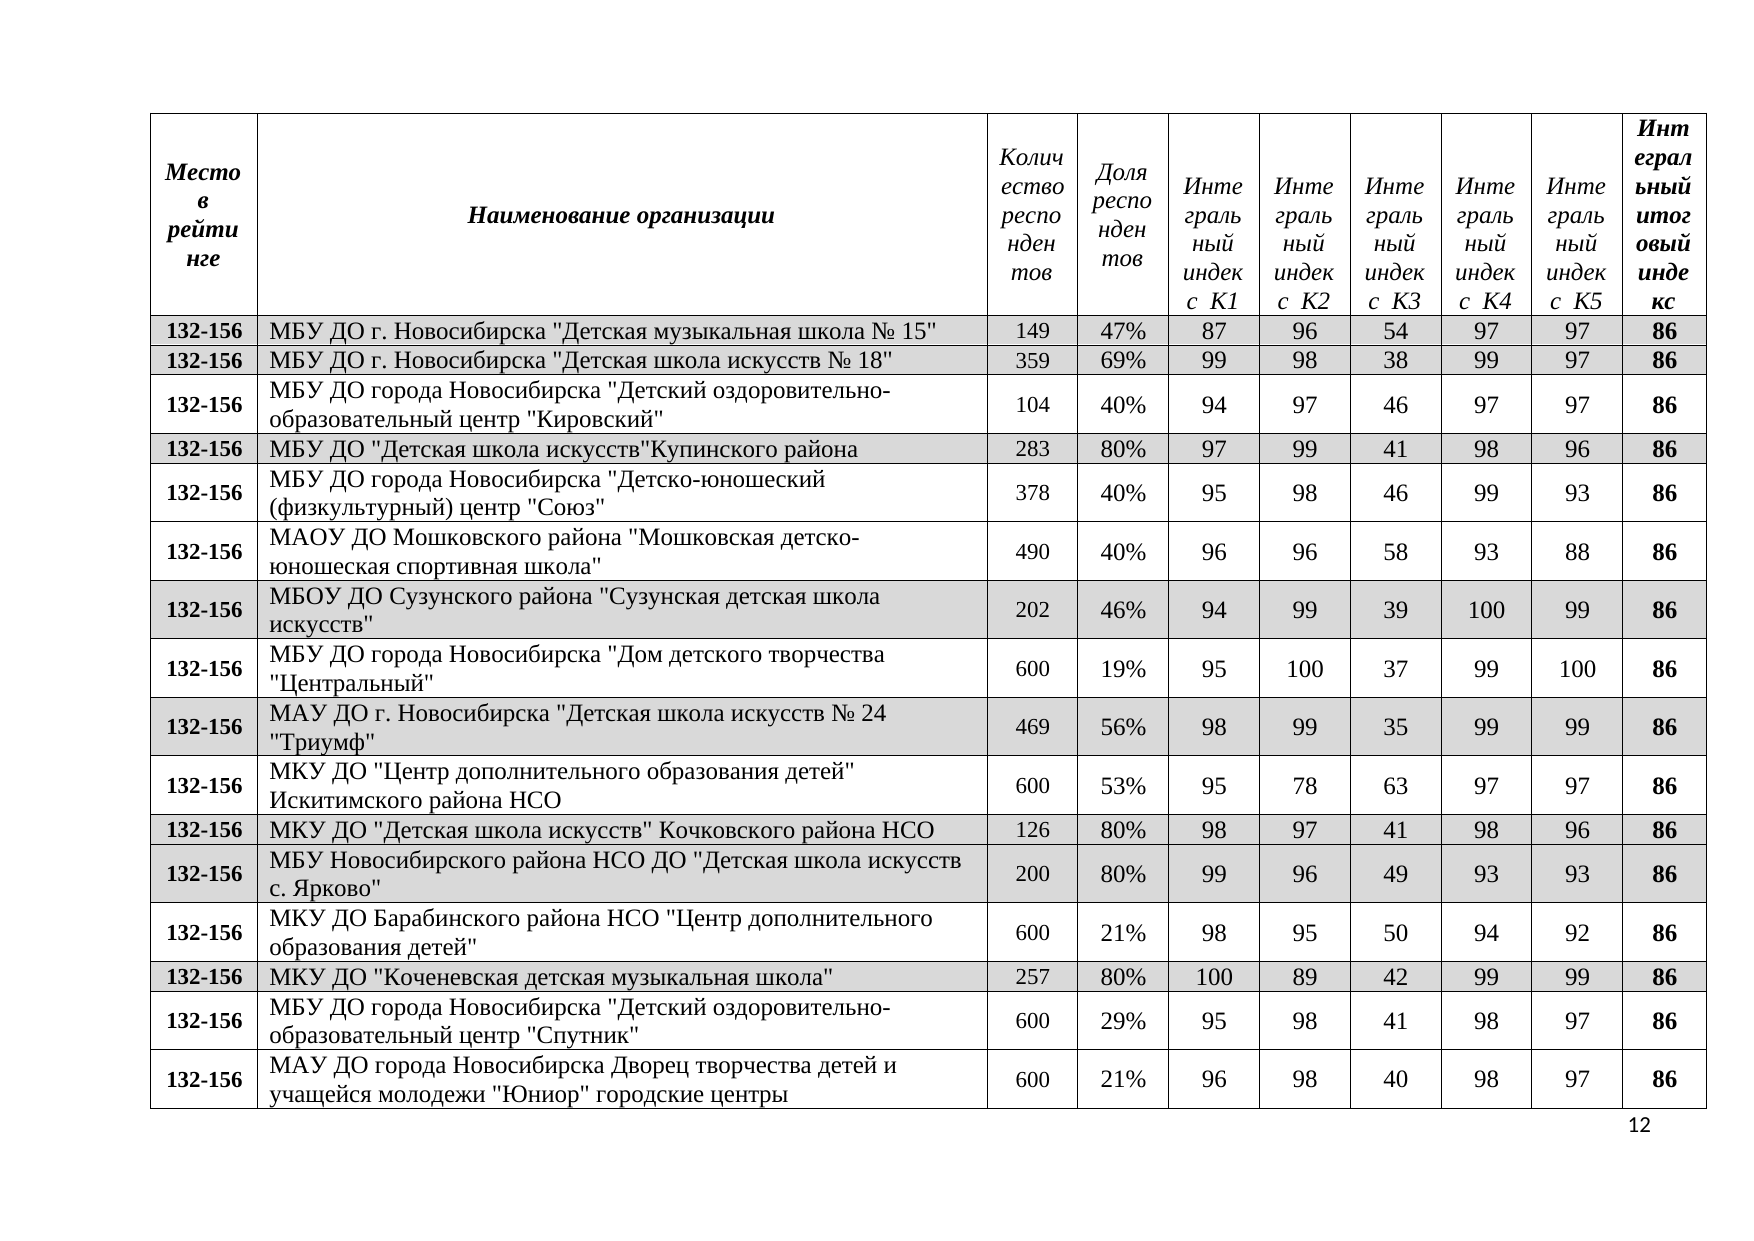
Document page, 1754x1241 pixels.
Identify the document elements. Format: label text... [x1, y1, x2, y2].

table_cell 99 [1442, 639, 1531, 697]
table_cell 86 [1623, 845, 1706, 902]
table_cell 202 [988, 581, 1077, 638]
table_cell 378 [988, 464, 1077, 521]
table_cell 63 [1351, 756, 1441, 814]
table_cell 99 [1260, 434, 1350, 463]
table_cell 47% [1078, 316, 1168, 344]
table_cell 96 [1260, 845, 1350, 902]
table_cell 86 [1623, 903, 1706, 961]
table_cell МКУ ДО "Коченевская детская музыкальная школа" [258, 962, 987, 991]
table_cell 99 [1532, 962, 1622, 991]
table_cell 96 [1260, 522, 1350, 580]
table_cell 86 [1623, 756, 1706, 814]
table_cell 40% [1078, 375, 1168, 433]
table_cell 87 [1169, 316, 1259, 344]
table_cell 95 [1169, 756, 1259, 814]
table_cell МБУ ДО города Новосибирска "Дом детского творчества "Центральный" [258, 639, 987, 697]
table_cell 95 [1169, 992, 1259, 1049]
table_cell 93 [1442, 845, 1531, 902]
table_cell 89 [1260, 962, 1350, 991]
table_cell МБУ ДО города Новосибирска "Детский оздоровительно-образовательный центр "Кировский" [258, 375, 987, 433]
table_header Количество респондентов [988, 114, 1077, 315]
table_cell 359 [988, 346, 1077, 374]
table_cell 37 [1351, 639, 1441, 697]
table_cell 132-156 [151, 639, 257, 697]
table_cell 97 [1442, 756, 1531, 814]
table_cell 41 [1351, 992, 1441, 1049]
table_cell 86 [1623, 464, 1706, 521]
table_cell 97 [1260, 375, 1350, 433]
table_cell 35 [1351, 698, 1441, 755]
table_cell 56% [1078, 698, 1168, 755]
table_cell 80% [1078, 845, 1168, 902]
table_cell МАУ ДО г. Новосибирска "Детская школа искусств № 24 "Триумф" [258, 698, 987, 755]
table_cell 21% [1078, 903, 1168, 961]
table_cell 100 [1169, 962, 1259, 991]
table_cell 600 [988, 903, 1077, 961]
table_cell 80% [1078, 962, 1168, 991]
table_cell 80% [1078, 815, 1168, 844]
table_cell 94 [1169, 581, 1259, 638]
table_cell МБУ ДО города Новосибирска "Детский оздоровительно-образовательный центр "Спутник" [258, 992, 987, 1049]
table_cell 98 [1169, 903, 1259, 961]
table_cell 132-156 [151, 845, 257, 902]
table_cell 97 [1532, 346, 1622, 374]
table_cell 40 [1351, 1050, 1441, 1108]
table_cell 95 [1260, 903, 1350, 961]
table_cell 132-156 [151, 316, 257, 344]
table_cell 86 [1623, 316, 1706, 344]
table_header Доля респондентов [1078, 114, 1168, 315]
table_cell 283 [988, 434, 1077, 463]
table_cell 97 [1532, 756, 1622, 814]
table_cell 98 [1442, 434, 1531, 463]
table_cell 42 [1351, 962, 1441, 991]
table_cell 29% [1078, 992, 1168, 1049]
table_cell 99 [1169, 346, 1259, 374]
table_cell 600 [988, 639, 1077, 697]
table_cell 97 [1169, 434, 1259, 463]
table_cell 132-156 [151, 346, 257, 374]
table_cell 97 [1442, 375, 1531, 433]
table_cell 88 [1532, 522, 1622, 580]
table_cell 86 [1623, 581, 1706, 638]
table_cell 132-156 [151, 992, 257, 1049]
table_cell 132-156 [151, 903, 257, 961]
table_cell 98 [1260, 346, 1350, 374]
table_cell 98 [1442, 992, 1531, 1049]
table_cell 86 [1623, 698, 1706, 755]
table_cell 132-156 [151, 698, 257, 755]
table_cell 99 [1442, 698, 1531, 755]
table_cell 93 [1532, 464, 1622, 521]
table_cell 97 [1532, 1050, 1622, 1108]
table_cell 600 [988, 756, 1077, 814]
table_cell 97 [1532, 316, 1622, 344]
table_cell 99 [1442, 464, 1531, 521]
table_cell 99 [1532, 698, 1622, 755]
table_cell 69% [1078, 346, 1168, 374]
table_cell 86 [1623, 375, 1706, 433]
table_cell 490 [988, 522, 1077, 580]
table_cell 99 [1532, 581, 1622, 638]
table_header Наименование организации [258, 114, 987, 315]
table_cell 132-156 [151, 375, 257, 433]
table_cell 86 [1623, 434, 1706, 463]
table_cell 100 [1260, 639, 1350, 697]
table_cell МБУ Новосибирского района НСО ДО "Детская школа искусств с. Ярково" [258, 845, 987, 902]
table_cell 469 [988, 698, 1077, 755]
table_cell 54 [1351, 316, 1441, 344]
table_cell 53% [1078, 756, 1168, 814]
table_cell 132-156 [151, 815, 257, 844]
table_cell 99 [1260, 581, 1350, 638]
table_cell 96 [1169, 522, 1259, 580]
table_cell 132-156 [151, 756, 257, 814]
table_cell 86 [1623, 639, 1706, 697]
table_cell 98 [1260, 464, 1350, 521]
table_cell 86 [1623, 992, 1706, 1049]
table_cell 39 [1351, 581, 1441, 638]
table_cell 97 [1260, 815, 1350, 844]
table_cell 46 [1351, 375, 1441, 433]
table_cell 97 [1532, 992, 1622, 1049]
table_cell 132-156 [151, 1050, 257, 1108]
table_cell 98 [1442, 815, 1531, 844]
table_cell 21% [1078, 1050, 1168, 1108]
table_cell 94 [1442, 903, 1531, 961]
table_cell 132-156 [151, 522, 257, 580]
table_cell 98 [1260, 992, 1350, 1049]
table_cell 96 [1532, 815, 1622, 844]
table_cell 86 [1623, 815, 1706, 844]
table_cell МАУ ДО города Новосибирска Дворец творчества детей и учащейся молодежи "Юниор" городские центры [258, 1050, 987, 1108]
table_cell 257 [988, 962, 1077, 991]
table_cell 98 [1169, 698, 1259, 755]
table_cell 93 [1442, 522, 1531, 580]
table_cell МБУ ДО "Детская школа искусств"Купинского района [258, 434, 987, 463]
table_header Интегральный индекс К5 [1532, 114, 1622, 315]
table_cell 100 [1442, 581, 1531, 638]
table_cell МБУ ДО г. Новосибирска "Детская школа искусств № 18" [258, 346, 987, 374]
table_cell 96 [1169, 1050, 1259, 1108]
table_cell МКУ ДО "Центр дополнительного образования детей" Искитимского района НСО [258, 756, 987, 814]
table_cell 46 [1351, 464, 1441, 521]
table_cell 98 [1442, 1050, 1531, 1108]
table_cell МКУ ДО "Детская школа искусств" Кочковского района НСО [258, 815, 987, 844]
table_cell 94 [1169, 375, 1259, 433]
table_cell 99 [1442, 962, 1531, 991]
table_cell 86 [1623, 1050, 1706, 1108]
table_cell 99 [1260, 698, 1350, 755]
table_cell 132-156 [151, 962, 257, 991]
table_cell МАОУ ДО Мошковского района "Мошковская детско-юношеская спортивная школа" [258, 522, 987, 580]
table_cell 149 [988, 316, 1077, 344]
table_cell 40% [1078, 464, 1168, 521]
table_cell 132-156 [151, 434, 257, 463]
table_cell 86 [1623, 962, 1706, 991]
table_header Интегральный индекс К2 [1260, 114, 1350, 315]
table_cell 97 [1532, 375, 1622, 433]
table_cell 50 [1351, 903, 1441, 961]
table_cell 86 [1623, 346, 1706, 374]
table_cell 78 [1260, 756, 1350, 814]
table_header Интегральный индекс К4 [1442, 114, 1531, 315]
table_cell 99 [1169, 845, 1259, 902]
table_cell 92 [1532, 903, 1622, 961]
table_cell МБУ ДО города Новосибирска "Детско-юношеский (физкультурный) центр "Союз" [258, 464, 987, 521]
table_header Интегральный индекс К1 [1169, 114, 1259, 315]
table_cell 38 [1351, 346, 1441, 374]
table_cell 46% [1078, 581, 1168, 638]
table_cell 41 [1351, 815, 1441, 844]
table_cell МКУ ДО Барабинского района НСО "Центр дополнительного образования детей" [258, 903, 987, 961]
table_cell 41 [1351, 434, 1441, 463]
table_cell 40% [1078, 522, 1168, 580]
table_cell 49 [1351, 845, 1441, 902]
table_cell 95 [1169, 464, 1259, 521]
table_cell 96 [1260, 316, 1350, 344]
table_cell 600 [988, 992, 1077, 1049]
table_cell 100 [1532, 639, 1622, 697]
table_cell МБУ ДО г. Новосибирска "Детская музыкальная школа № 15" [258, 316, 987, 344]
table_cell 104 [988, 375, 1077, 433]
table_cell 80% [1078, 434, 1168, 463]
table_cell 96 [1532, 434, 1622, 463]
table_cell 58 [1351, 522, 1441, 580]
table_cell 93 [1532, 845, 1622, 902]
table_cell МБОУ ДО Сузунского района "Сузунская детская школа искусств" [258, 581, 987, 638]
table_header Интегральный итоговый индекс [1623, 114, 1706, 315]
table_cell 132-156 [151, 464, 257, 521]
table_cell 95 [1169, 639, 1259, 697]
table_cell 98 [1260, 1050, 1350, 1108]
table_cell 99 [1442, 346, 1531, 374]
table_header Интегральный индекс К3 [1351, 114, 1441, 315]
table_header Место в рейтинге [151, 114, 257, 315]
table_cell 132-156 [151, 581, 257, 638]
table_cell 600 [988, 1050, 1077, 1108]
table_cell 126 [988, 815, 1077, 844]
table_cell 86 [1623, 522, 1706, 580]
table_cell 98 [1169, 815, 1259, 844]
table_cell 19% [1078, 639, 1168, 697]
table_cell 200 [988, 845, 1077, 902]
table_cell 97 [1442, 316, 1531, 344]
